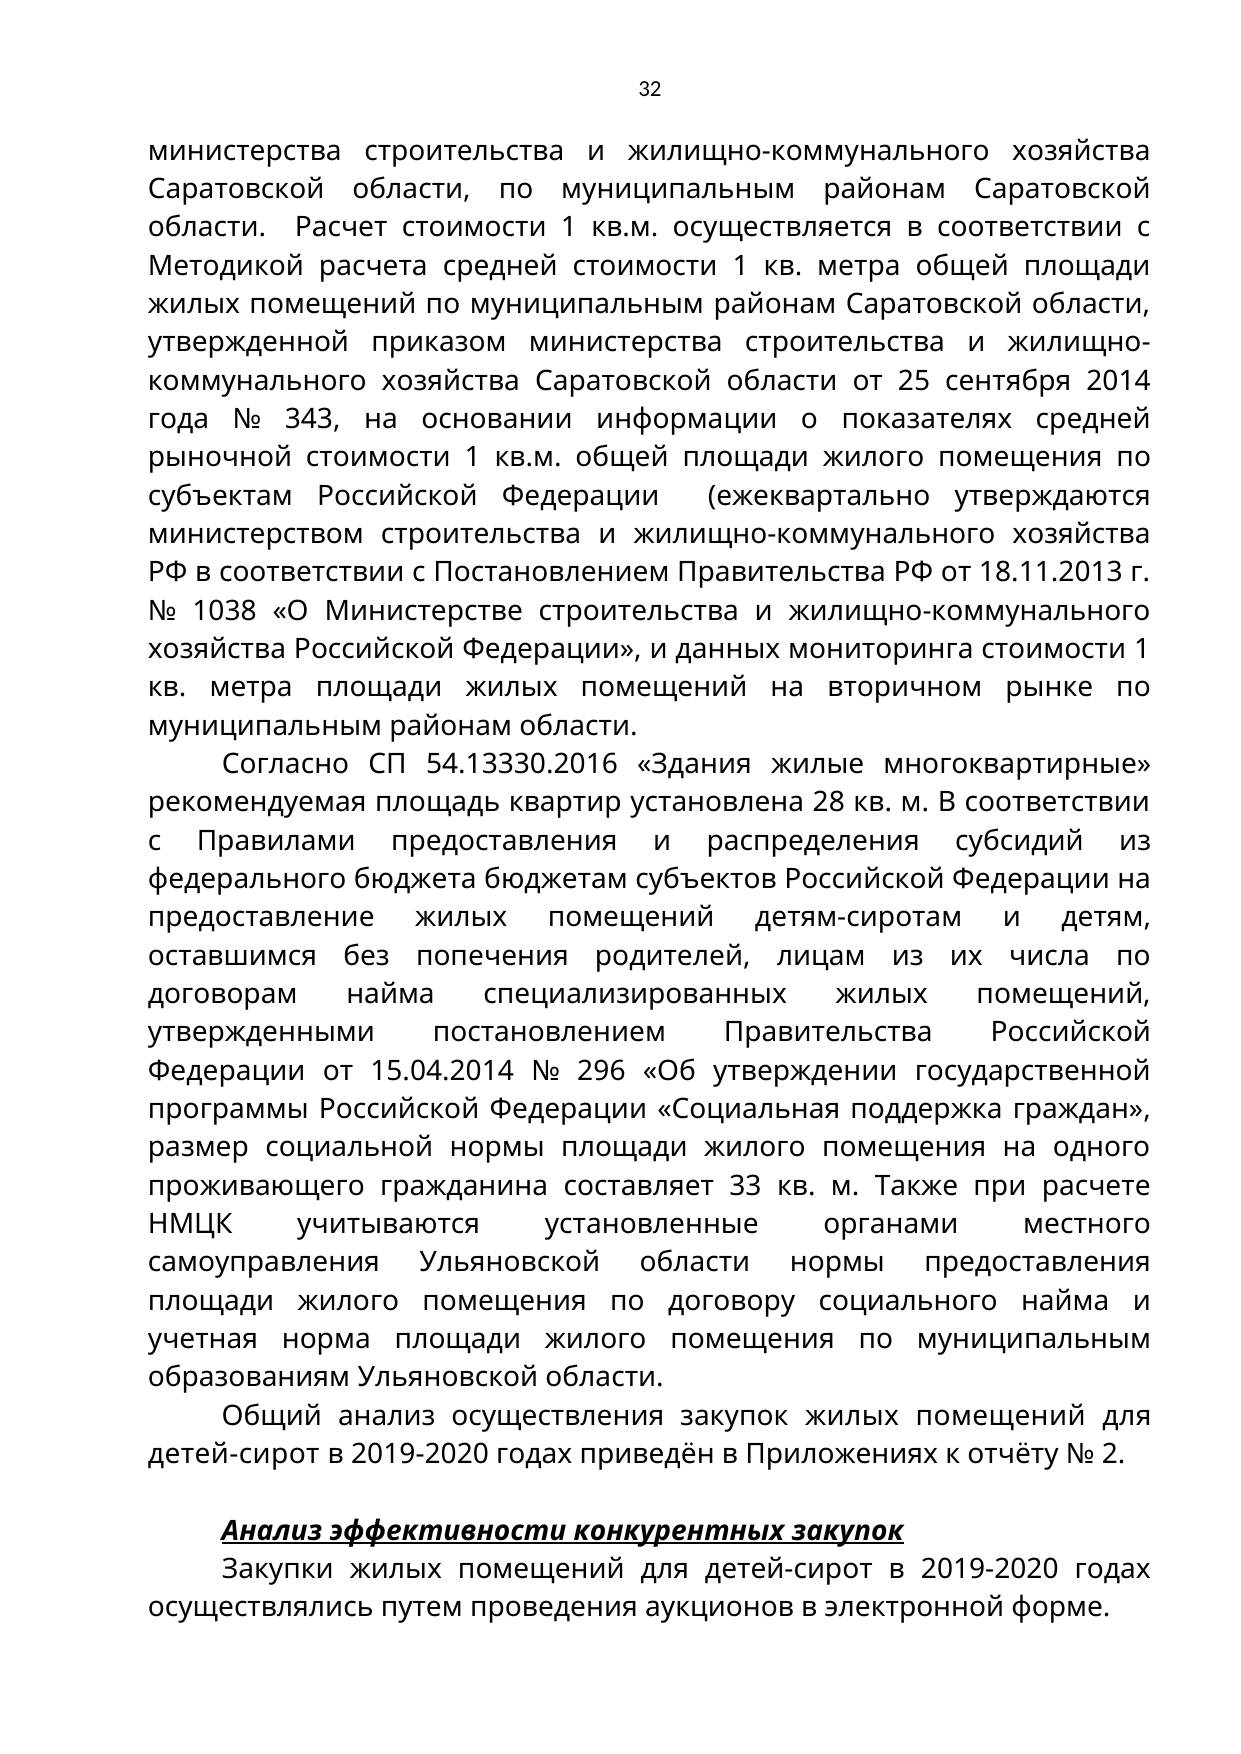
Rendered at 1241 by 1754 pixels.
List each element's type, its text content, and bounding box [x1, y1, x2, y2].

text Закупки жилых помещений для детей-сирот в 2019-2020 годах осуществлялись путем проведения аукционов в электронной форме. [148, 1548, 1152, 1625]
text Общий анализ осуществления закупок жилых помещений для детей-сирот в 2019-2020 годах приведён в Приложениях к отчёту № 2. [148, 1395, 1152, 1471]
text Анализ эффективности конкурентных закупок [148, 1510, 1152, 1548]
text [148, 130, 1152, 743]
text Согласно СП 54.13330.2016 «Здания жилые многоквартирные» рекомендуемая площадь квартир установлена 28 кв. м. В соответствии с Правилами предоставления и распределения субсидий из федерального бюджета бюджетам субъектов Российской Федерации на предоставление жилых помещений детям-сиротам и детям, оставшимся без попечения родителей, лицам из их числа по договорам найма специализированных жилых помещений, утвержденными постановлением Правительства Российской Федерации от 15.04.2014 № 296 «Об утверждении государственной программы Российской Федерации «Социальная поддержка граждан», размер социальной нормы площади жилого помещения на одного проживающего гражданина составляет 33 кв. м. Также при расчете НМЦК учитываются установленные органами местного самоуправления Ульяновской области нормы предоставления площади жилого помещения по договору социального найма и учетная норма площади жилого помещения по муниципальным образованиям Ульяновской области. [148, 743, 1152, 1395]
